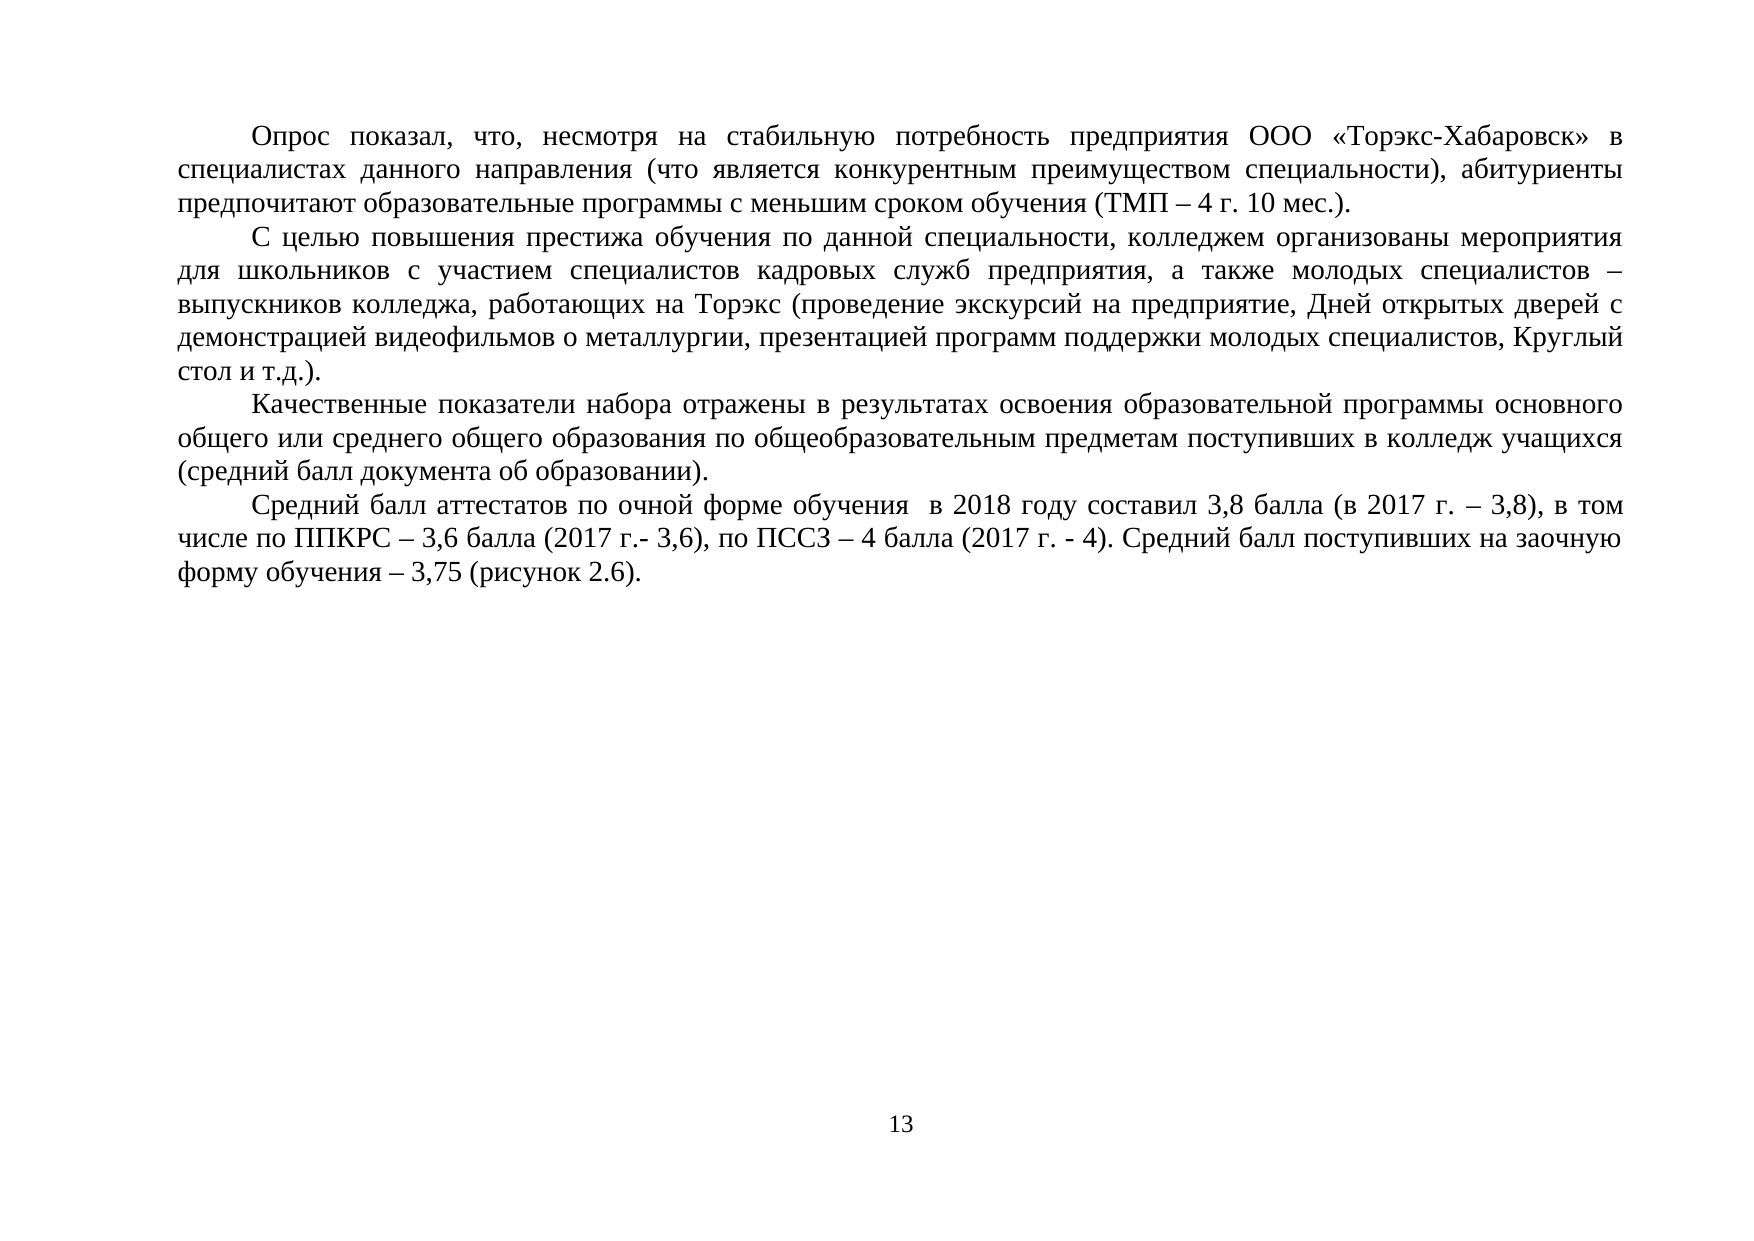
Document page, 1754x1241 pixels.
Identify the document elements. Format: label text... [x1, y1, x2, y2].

text Качественные показатели набора отражены в результатах освоения образовательной программы основного общего или среднего общего образования по общеобразовательным предметам поступивших в колледж учащихся (средний балл документа об образовании). [177, 386, 1624, 487]
text Средний балл аттестатов по очной форме обучения в 2018 году составил 3,8 балла (в 2017 г. – 3,8), в том числе по ППКРС – 3,6 балла (2017 г.- 3,6), по ПССЗ – 4 балла (2017 г. - 4). Средний балл поступивших на заочную форму обучения – 3,75 (рисунок 2.6). [177, 487, 1624, 588]
text С целью повышения престижа обучения по данной специальности, колледжем организованы мероприятия для школьников с участием специалистов кадровых служб предприятия, а также молодых специалистов – выпускников колледжа, работающих на Торэкс (проведение экскурсий на предприятие, Дней открытых дверей с демонстрацией видеофильмов о металлургии, презентацией программ поддержки молодых специалистов, Круглый стол и т.д.). [177, 219, 1624, 386]
text Опрос показал, что, несмотря на стабильную потребность предприятия ООО «Торэкс-Хабаровск» в специалистах данного направления (что является конкурентным преимуществом специальности), абитуриенты предпочитают образовательные программы с меньшим сроком обучения (ТМП – 4 г. 10 мес.). [177, 118, 1624, 219]
